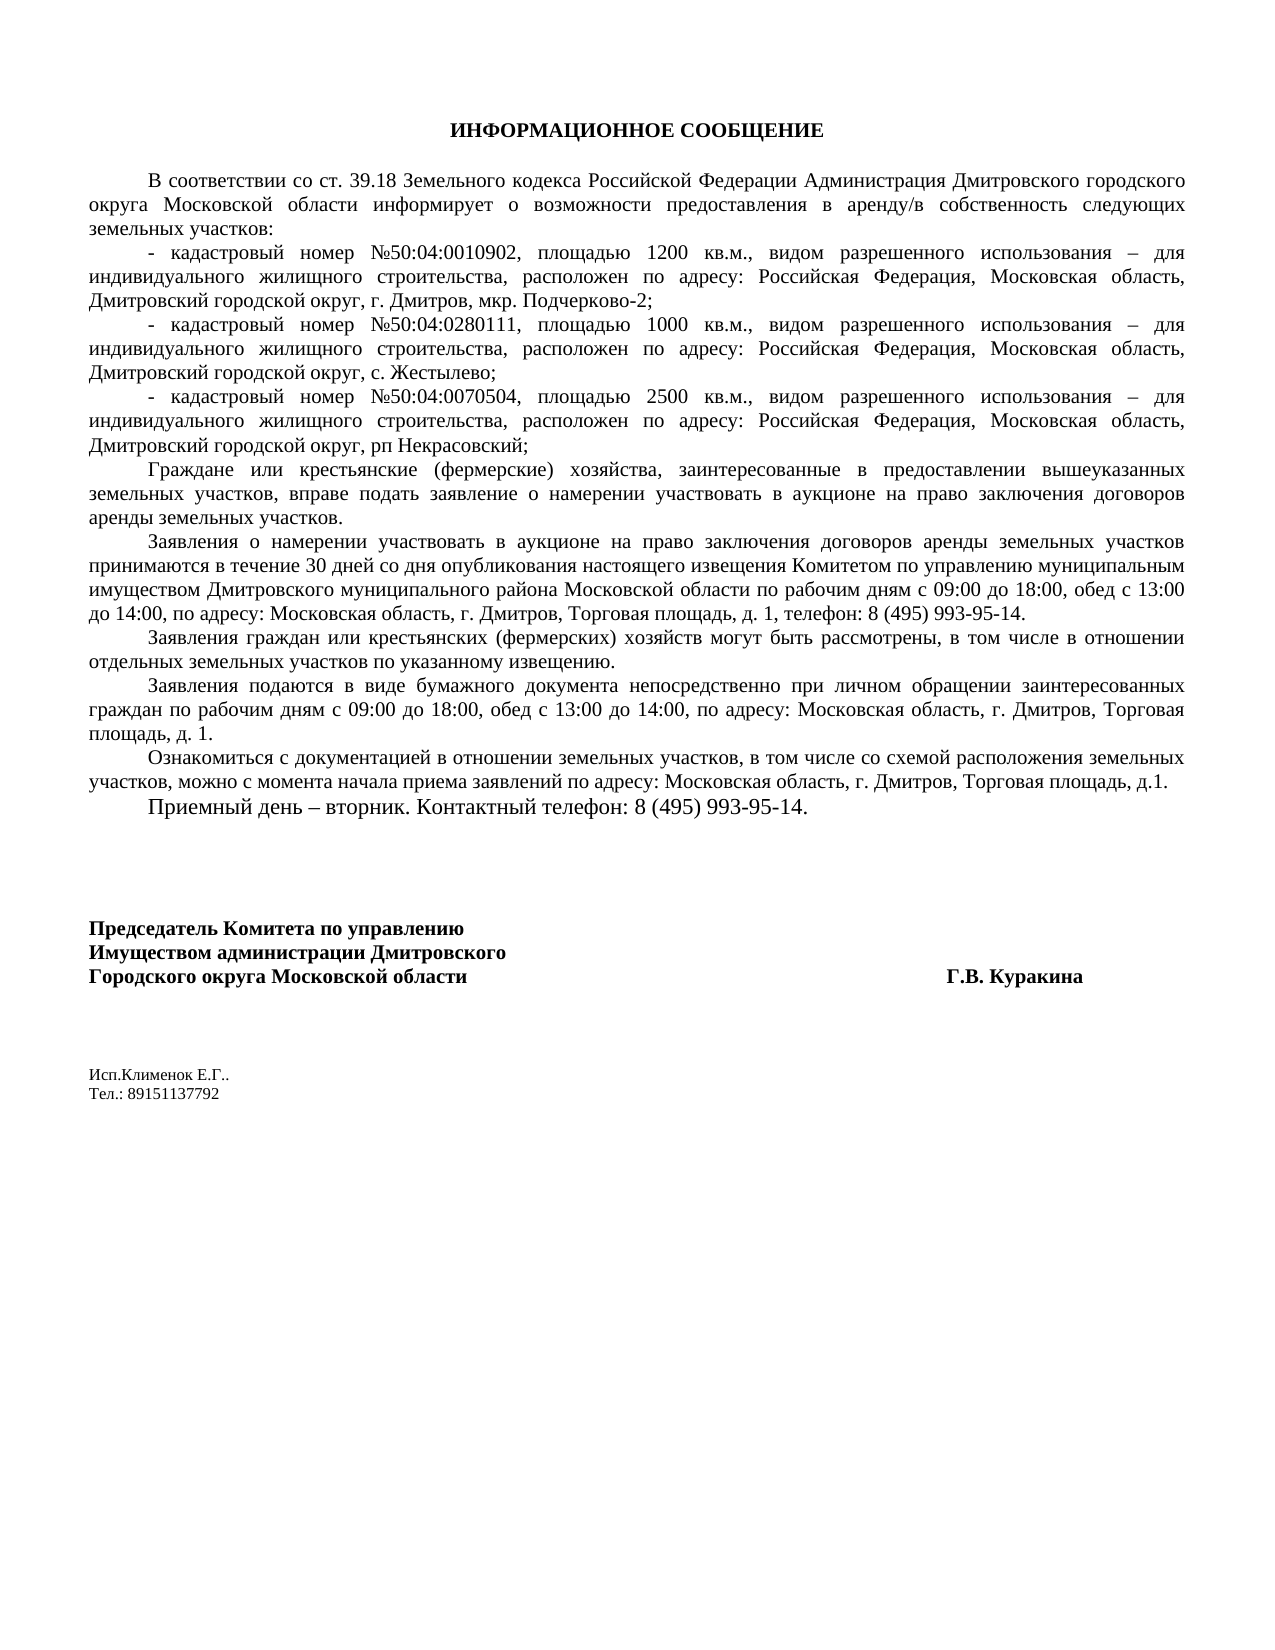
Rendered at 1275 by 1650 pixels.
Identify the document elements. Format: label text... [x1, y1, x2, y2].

text Городского округа Московской области Г.В. Куракина [89, 964, 1186, 988]
text Ознакомиться с документацией в отношении земельных участков, в том числе со схемой расположения земельных участков, можно с момента начала приема заявлений по адресу: Московская область, г. Дмитров, Торговая площадь, д.1. [89, 745, 1186, 793]
text Заявления о намерении участвовать в аукционе на право заключения договоров аренды земельных участков принимаются в течение 30 дней со дня опубликования настоящего извещения Комитетом по управлению муниципальным имуществом Дмитровского муниципального района Московской области по рабочим дням с 09:00 до 18:00, обед с 13:00 до 14:00, по адресу: Московская область, г. Дмитров, Торговая площадь, д. 1, телефон: 8 (495) 993-95-14. [89, 529, 1186, 625]
text Граждане или крестьянские (фермерские) хозяйства, заинтересованные в предоставлении вышеуказанных земельных участков, вправе подать заявление о намерении участвовать в аукционе на право заключения договоров аренды земельных участков. [89, 457, 1186, 529]
text Тел.: 89151137792 [89, 1084, 1186, 1103]
text ИНФОРМАЦИОННОЕ СООБЩЕНИЕ [89, 115, 1185, 143]
text Приемный день – вторник. Контактный телефон: 8 (495) 993-95-14. [89, 793, 1186, 820]
text Исп.Клименок Е.Г.. [89, 1065, 1186, 1084]
text Заявления граждан или крестьянских (фермерских) хозяйств могут быть рассмотрены, в том числе в отношении отдельных земельных участков по указанному извещению. [89, 625, 1186, 673]
text - кадастровый номер №50:04:0010902, площадью 1200 кв.м., видом разрешенного использования – для индивидуального жилищного строительства, расположен по адресу: Российская Федерация, Московская область, Дмитровский городской округ, г. Дмитров, мкр. Подчерково-2; [89, 240, 1186, 312]
text Заявления подаются в виде бумажного документа непосредственно при личном обращении заинтересованных граждан по рабочим дням с 09:00 до 18:00, обед с 13:00 до 14:00, по адресу: Московская область, г. Дмитров, Торговая площадь, д. 1. [89, 673, 1186, 745]
text - кадастровый номер №50:04:0070504, площадью 2500 кв.м., видом разрешенного использования – для индивидуального жилищного строительства, расположен по адресу: Российская Федерация, Московская область, Дмитровский городской округ, рп Некрасовский; [89, 384, 1186, 457]
text Имуществом администрации Дмитровского [89, 940, 1186, 964]
text - кадастровый номер №50:04:0280111, площадью 1000 кв.м., видом разрешенного использования – для индивидуального жилищного строительства, расположен по адресу: Российская Федерация, Московская область, Дмитровский городской округ, с. Жестылево; [89, 312, 1186, 384]
text В соответствии со ст. 39.18 Земельного кодекса Российской Федерации Администрация Дмитровского городского округа Московской области информирует о возможности предоставления в аренду/в собственность следующих земельных участков: [89, 168, 1186, 240]
text Председатель Комитета по управлению [89, 916, 1186, 940]
